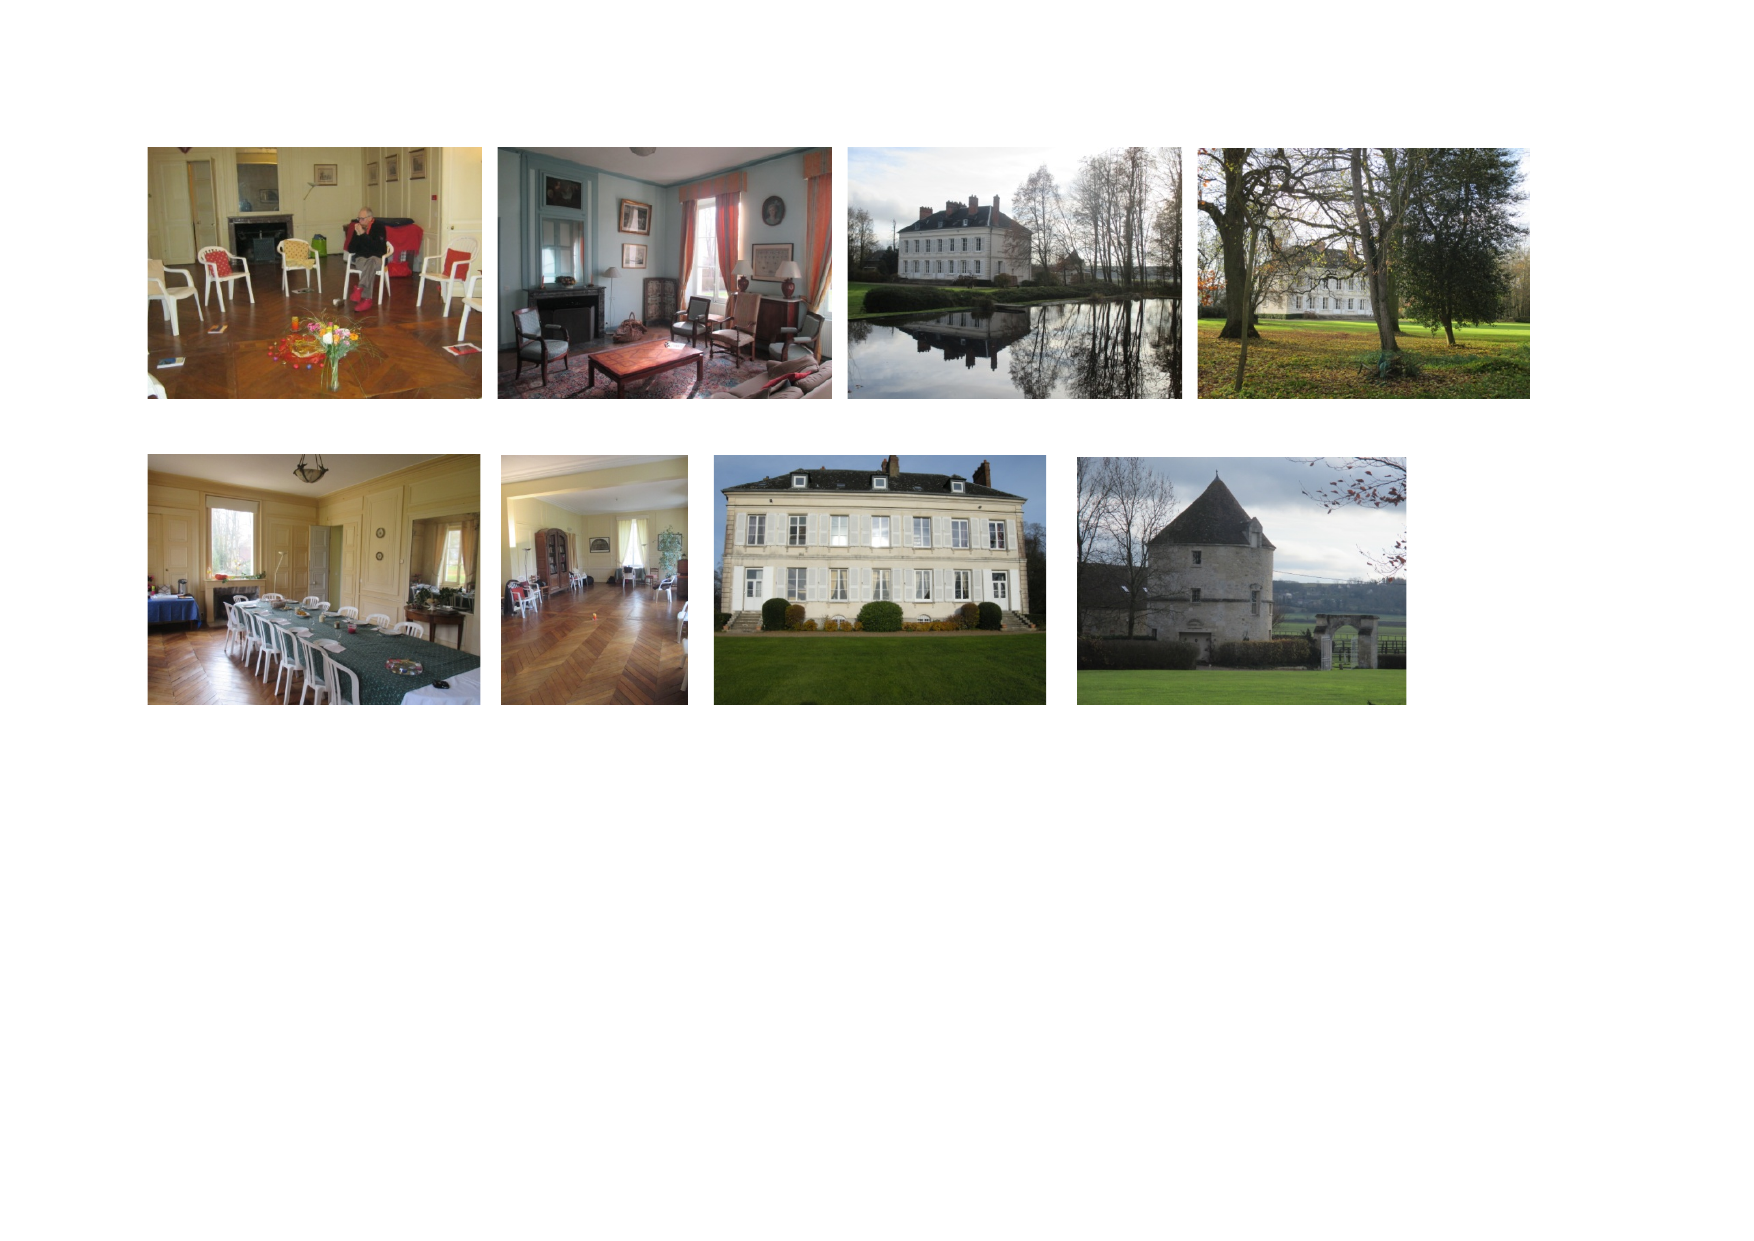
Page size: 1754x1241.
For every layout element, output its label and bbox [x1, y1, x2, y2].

picture [497, 147, 832, 399]
picture [147, 147, 482, 399]
picture [1077, 457, 1407, 705]
picture [713, 455, 1047, 705]
picture [501, 455, 688, 705]
picture [147, 454, 481, 705]
picture [1197, 148, 1530, 399]
picture [847, 147, 1183, 399]
